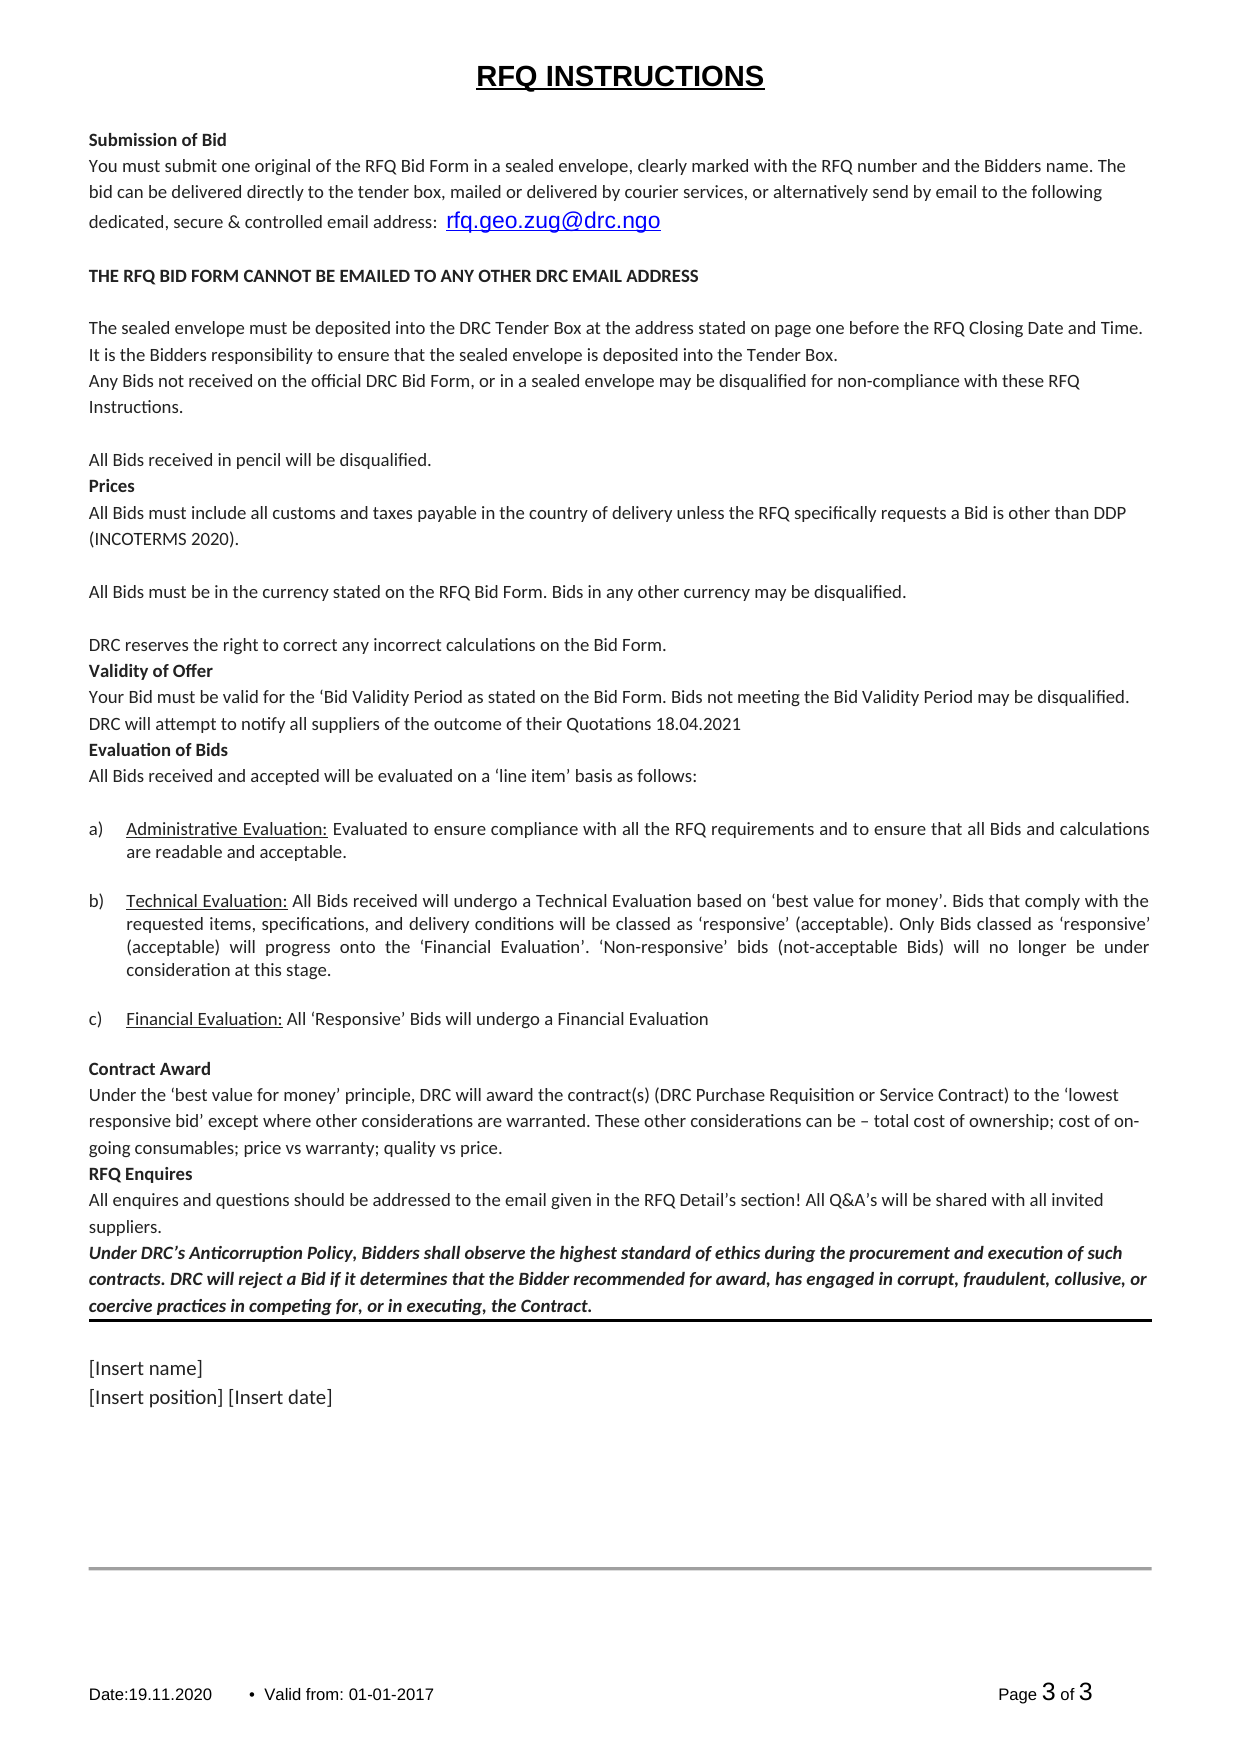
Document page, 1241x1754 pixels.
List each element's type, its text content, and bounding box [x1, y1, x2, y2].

text You must submit one original of the RFQ Bid Form in a sealed envelope, clearly marked with the RFQ number and the Bidders name. The bid can be delivered directly to the tender box, mailed or delivered by courier services, or alternatively send by email to the following dedicated, secure & controlled email address: rfq.geo.zug@drc.ngo [89, 154, 1152, 234]
text All Bids received in pencil will be disqualified. [89, 448, 1152, 471]
text [Insert name] [89, 1355, 1152, 1380]
list Financial Evaluation: All ‘Responsive’ Bids will undergo a Financial Evaluation [89, 1007, 1152, 1030]
text Contract Award [89, 1057, 1152, 1080]
text Validity of Offer [89, 659, 1152, 682]
list Technical Evaluation: All Bids received will undergo a Technical Evaluation based on ‘best value for money’. Bids that comply with the requested items, specifications, and delivery conditions will be classed as ‘responsive’ (acceptable). Only Bids classed as ‘responsive’ (acceptable) will progress onto the ‘Financial Evaluation’. ‘Non-responsive’ bids (not-acceptable Bids) will no longer be under consideration at this stage. [89, 889, 1152, 981]
text The sealed envelope must be deposited into the DRC Tender Box at the address stated on page one before the RFQ Closing Date and Time. It is the Bidders responsibility to ensure that the sealed envelope is deposited into the Tender Box. [89, 317, 1152, 366]
text Evaluation of Bids [89, 738, 1152, 761]
text DRC reserves the right to correct any incorrect calculations on the Bid Form. [89, 633, 1152, 656]
text All enquires and questions should be addressed to the email given in the RFQ Detail’s section! All Q&A’s will be shared with all invited suppliers. [89, 1188, 1152, 1238]
text Your Bid must be valid for the ‘Bid Validity Period as stated on the Bid Form. Bids not meeting the Bid Validity Period may be disqualified. DRC will attempt to notify all suppliers of the outcome of their Quotations 18.04.2021 [89, 686, 1152, 735]
text [Insert position] [Insert date] [89, 1384, 1152, 1409]
text Prices [89, 475, 1152, 498]
text Any Bids not received on the official DRC Bid Form, or in a sealed envelope may be disqualified for non-compliance with these RFQ Instructions. [89, 369, 1152, 418]
text All Bids received and accepted will be evaluated on a ‘line item’ basis as follows: [89, 764, 1152, 787]
text RFQ Enquires [89, 1162, 1152, 1185]
text Under DRC’s Anticorruption Policy, Bidders shall observe the highest standard of ethics during the procurement and execution of such contracts. DRC will reject a Bid if it determines that the Bidder recommended for award, has engaged in corrupt, fraudulent, collusive, or coercive practices in competing for, or in executing, the Contract. [89, 1241, 1152, 1319]
text Submission of Bid [89, 128, 1152, 151]
text All Bids must be in the currency stated on the RFQ Bid Form. Bids in any other currency may be disqualified. [89, 580, 1152, 603]
text Under the ‘best value for money’ principle, DRC will award the contract(s) (DRC Purchase Requisition or Service Contract) to the ‘lowest responsive bid’ except where other considerations are warranted. These other considerations can be – total cost of ownership; cost of on-going consumables; price vs warranty; quality vs price. [89, 1083, 1152, 1159]
text THE RFQ BID FORM CANNOT BE EMAILED TO ANY OTHER DRC EMAIL ADDRESS [89, 264, 1152, 287]
list Administrative Evaluation: Evaluated to ensure compliance with all the RFQ requirements and to ensure that all Bids and calculations are readable and acceptable. [89, 817, 1152, 863]
text All Bids must include all customs and taxes payable in the country of delivery unless the RFQ specifically requests a Bid is other than DDP (INCOTERMS 2020). [89, 501, 1152, 550]
